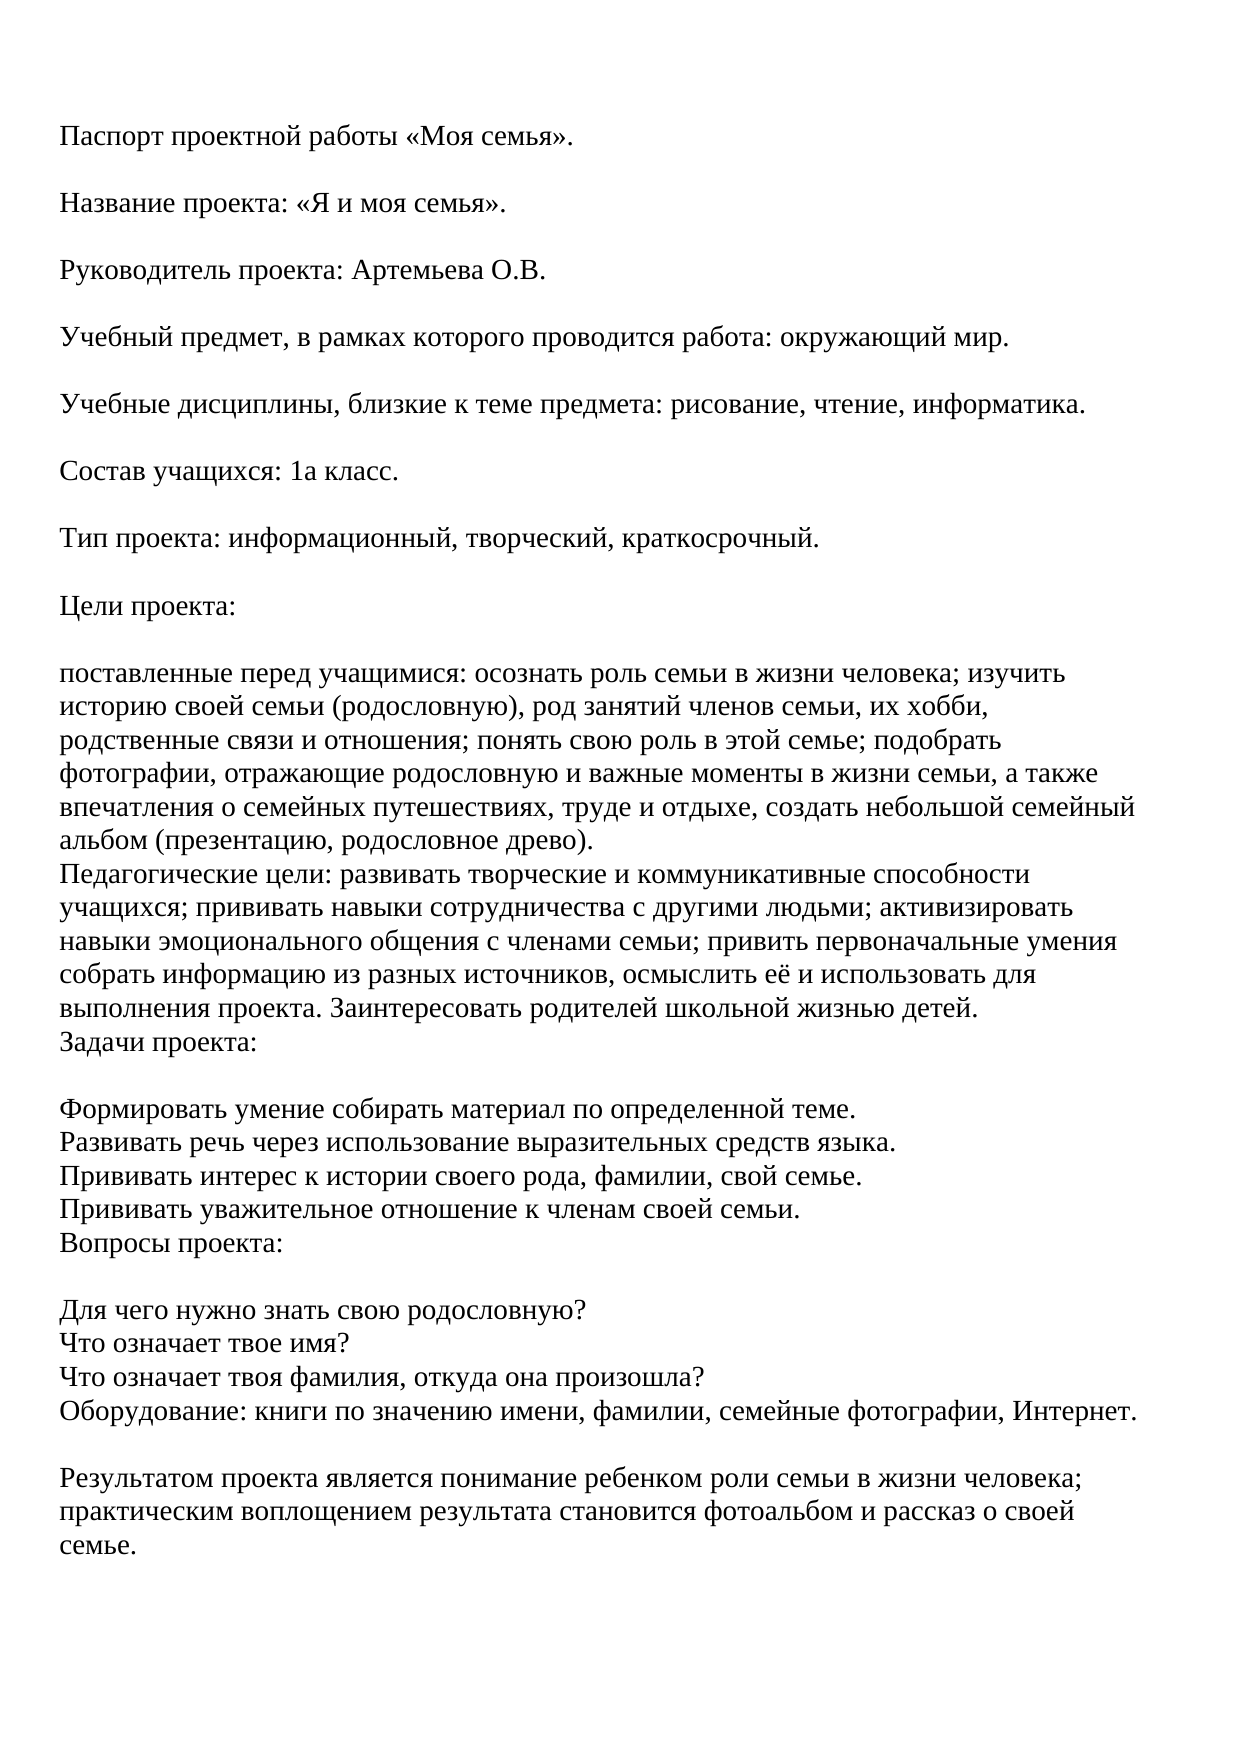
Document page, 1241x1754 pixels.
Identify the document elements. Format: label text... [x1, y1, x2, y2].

text Прививать интерес к истории своего рода, фамилии, свой семье. [59, 1158, 1152, 1191]
text Формировать умение собирать материал по определенной теме. [59, 1091, 1152, 1124]
text Цели проекта: [59, 588, 1152, 621]
text Задачи проекта: [59, 1024, 1152, 1057]
text Тип проекта: информационный, творческий, краткосрочный. [59, 521, 1152, 554]
text Развивать речь через использование выразительных средств языка. [59, 1124, 1152, 1158]
text Состав учащихся: 1а класс. [59, 453, 1152, 487]
text Учебные дисциплины, близкие к теме предмета: рисование, чтение, информатика. [59, 386, 1152, 420]
text Оборудование: книги по значению имени, фамилии, семейные фотографии, Интернет. [59, 1393, 1152, 1426]
text Что означает твое имя? [59, 1326, 1152, 1359]
text поставленные перед учащимися: осознать роль семьи в жизни человека; изучить историю своей семьи (родословную), род занятий членов семьи, их хобби, родственные связи и отношения; понять свою роль в этой семье; подобрать фотографии, отражающие родословную и важные моменты в жизни семьи, а также впечатления о семейных путешествиях, труде и отдыхе, создать небольшой семейный альбом (презентацию, родословное древо). [59, 655, 1152, 856]
text Для чего нужно знать свою родословную? [59, 1292, 1152, 1326]
text Паспорт проектной работы «Моя семья». [59, 118, 1152, 152]
text Педагогические цели: развивать творческие и коммуникативные способности учащихся; прививать навыки сотрудничества с другими людьми; активизировать навыки эмоционального общения с членами семьи; привить первоначальные умения собрать информацию из разных источников, осмыслить её и использовать для выполнения проекта. Заинтересовать родителей школьной жизнью детей. [59, 856, 1152, 1024]
text Учебный предмет, в рамках которого проводится работа: окружающий мир. [59, 319, 1152, 353]
text Вопросы проекта: [59, 1225, 1152, 1258]
text Название проекта: «Я и моя семья». [59, 185, 1152, 219]
text Что означает твоя фамилия, откуда она произошла? [59, 1359, 1152, 1393]
text Руководитель проекта: Артемьева О.В. [59, 252, 1152, 286]
text Результатом проекта является понимание ребенком роли семьи в жизни человека; практическим воплощением результата становится фотоальбом и рассказ о своей семье. [59, 1460, 1152, 1560]
text Прививать уважительное отношение к членам своей семьи. [59, 1191, 1152, 1225]
